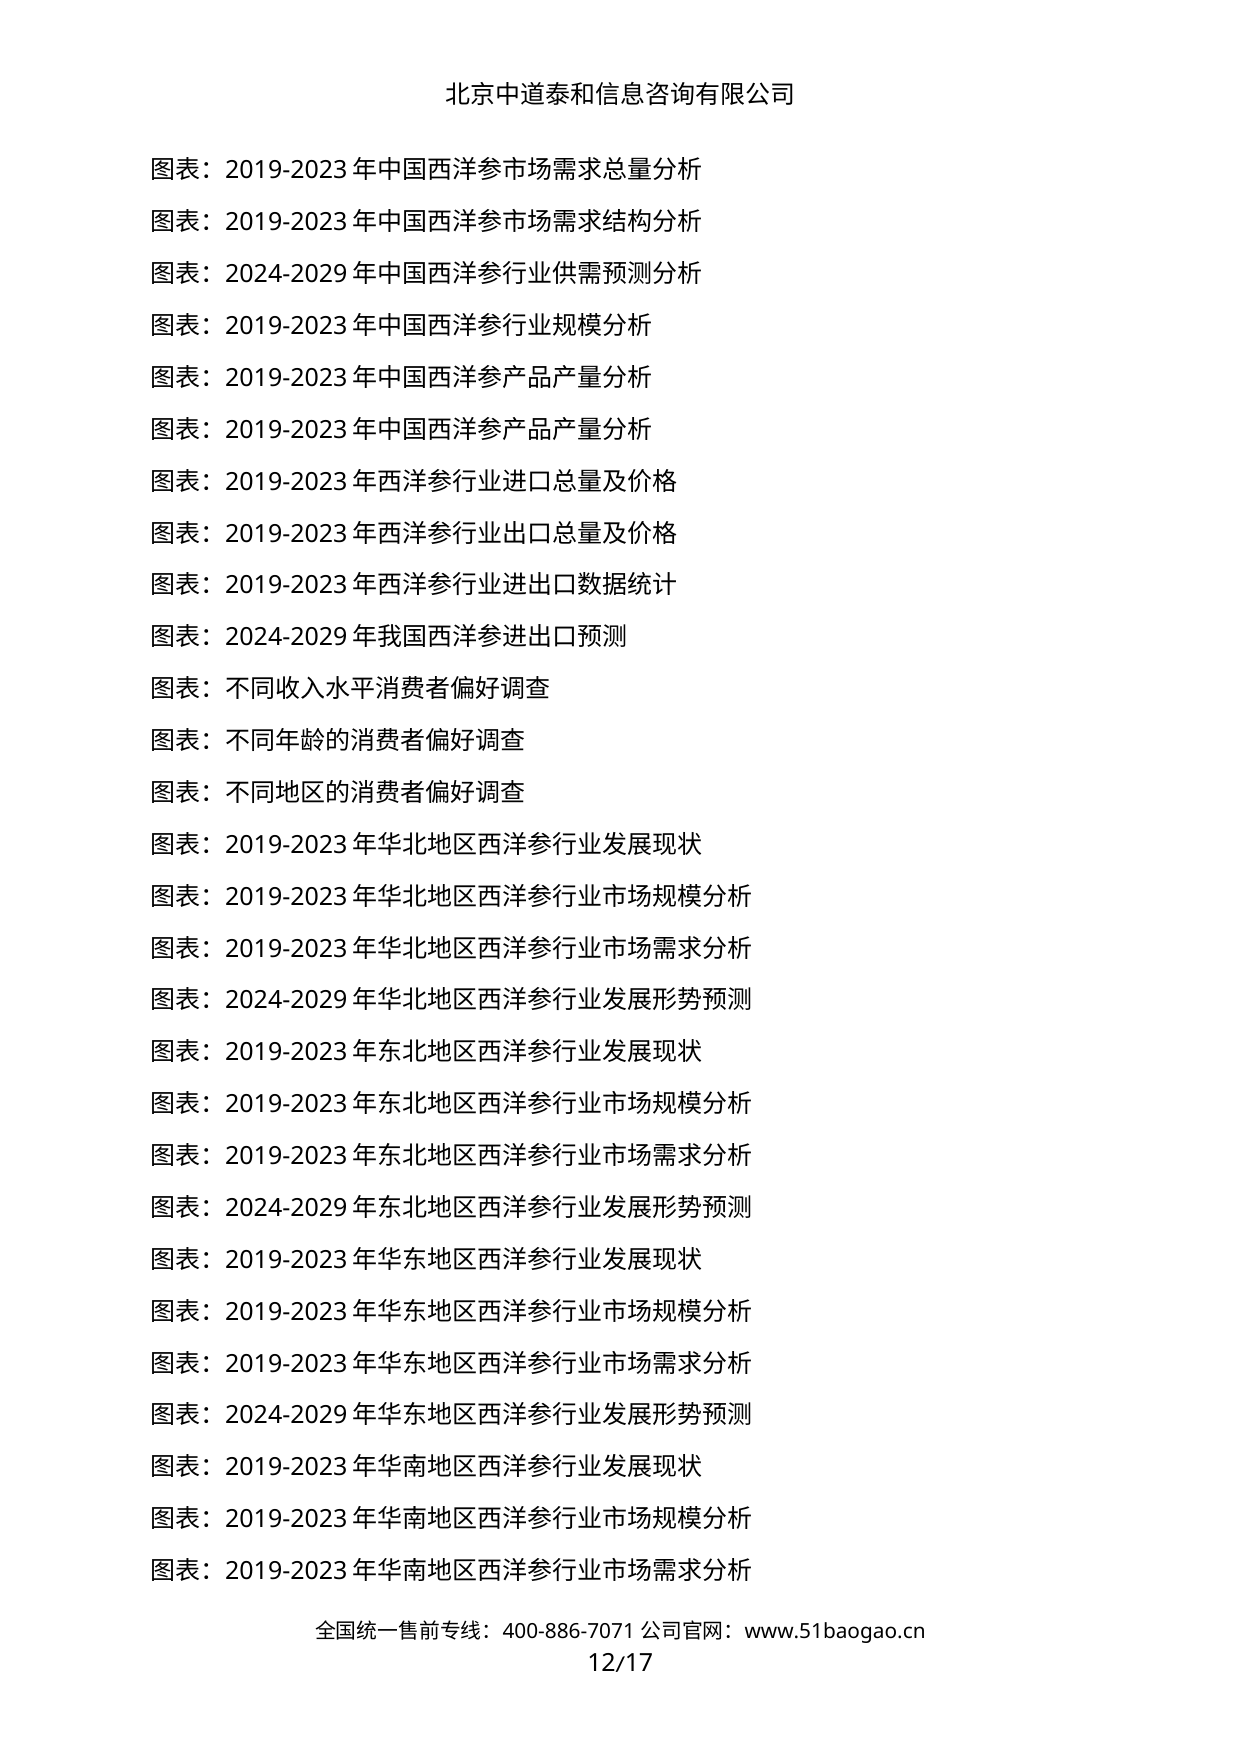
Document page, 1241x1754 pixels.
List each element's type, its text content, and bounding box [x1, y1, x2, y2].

text 图表：2019-2023年东北地区西洋参行业发展现状 [150, 1032, 1090, 1068]
text 图表：2019-2023年华南地区西洋参行业市场需求分析 [150, 1551, 1090, 1587]
text 图表：2019-2023年华东地区西洋参行业市场规模分析 [150, 1291, 1090, 1327]
text 图表：不同地区的消费者偏好调查 [150, 772, 1090, 809]
text 图表：不同年龄的消费者偏好调查 [150, 721, 1090, 757]
text 图表：2019-2023年华南地区西洋参行业市场规模分析 [150, 1499, 1090, 1535]
text 图表：2019-2023年华北地区西洋参行业市场规模分析 [150, 876, 1090, 912]
text 图表：2019-2023年西洋参行业进口总量及价格 [150, 461, 1090, 497]
text 图表：2024-2029年华东地区西洋参行业发展形势预测 [150, 1395, 1090, 1431]
text 图表：2024-2029年华北地区西洋参行业发展形势预测 [150, 980, 1090, 1016]
text 图表：2019-2023年中国西洋参市场需求结构分析 [150, 202, 1090, 238]
text 图表：2019-2023年东北地区西洋参行业市场需求分析 [150, 1136, 1090, 1172]
text 图表：2019-2023年西洋参行业进出口数据统计 [150, 565, 1090, 601]
text 图表：2024-2029年中国西洋参行业供需预测分析 [150, 254, 1090, 290]
text 图表：2019-2023年华北地区西洋参行业发展现状 [150, 824, 1090, 861]
text 图表：2019-2023年中国西洋参产品产量分析 [150, 357, 1090, 394]
text 图表：2019-2023年华北地区西洋参行业市场需求分析 [150, 928, 1090, 964]
text 图表：不同收入水平消费者偏好调查 [150, 669, 1090, 705]
text 图表：2019-2023年华东地区西洋参行业市场需求分析 [150, 1343, 1090, 1379]
text 图表：2024-2029年我国西洋参进出口预测 [150, 617, 1090, 653]
text 图表：2024-2029年东北地区西洋参行业发展形势预测 [150, 1187, 1090, 1224]
text 图表：2019-2023年华南地区西洋参行业发展现状 [150, 1447, 1090, 1483]
text 图表：2019-2023年中国西洋参产品产量分析 [150, 409, 1090, 446]
text 图表：2019-2023年中国西洋参行业规模分析 [150, 306, 1090, 342]
text 图表：2019-2023年西洋参行业出口总量及价格 [150, 513, 1090, 549]
text 图表：2019-2023年中国西洋参市场需求总量分析 [150, 150, 1090, 186]
text 图表：2019-2023年东北地区西洋参行业市场规模分析 [150, 1084, 1090, 1120]
text 图表：2019-2023年华东地区西洋参行业发展现状 [150, 1239, 1090, 1276]
